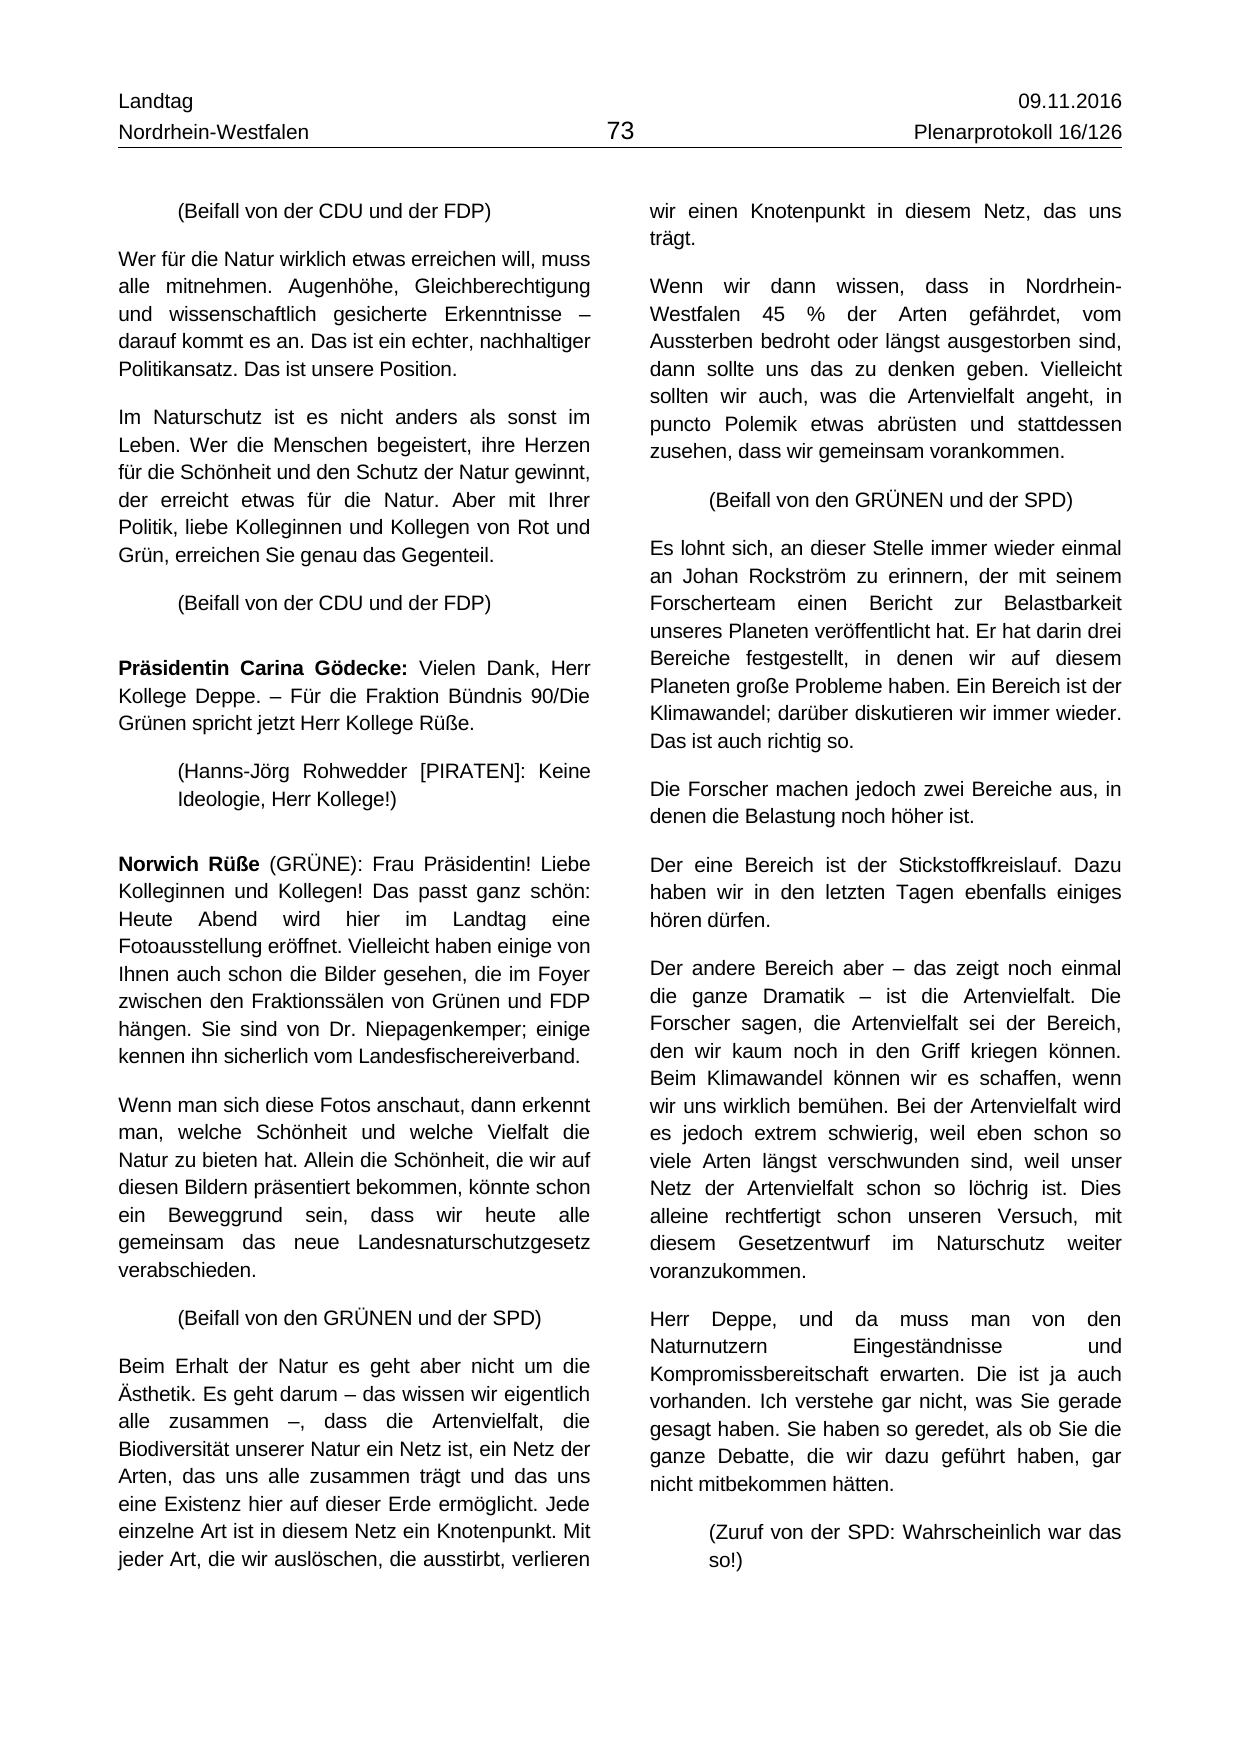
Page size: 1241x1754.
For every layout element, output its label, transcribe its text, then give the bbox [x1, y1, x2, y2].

text Wenn man sich diese Fotos anschaut, dann erkennt man, welche Schönheit und welche Vielfalt die Natur zu bieten hat. Allein die Schönheit, die wir auf diesen Bildern präsentiert bekommen, könnte schon ein Beweggrund sein, dass wir heute alle gemeinsam das neue Landesnaturschutzgesetz verabschieden. [118, 1093, 591, 1282]
text Die Forscher machen jedoch zwei Bereiche aus, in denen die Belastung noch höher ist. [649, 777, 1122, 828]
text (Beifall von den GRÜNEN und der SPD) [709, 488, 1122, 512]
text (Beifall von den GRÜNEN und der SPD) [177, 1306, 591, 1330]
text Der eine Bereich ist der Stickstoffkreislauf. Dazu haben wir in den letzten Tagen ebenfalls einiges hören dürfen. [649, 853, 1122, 932]
text Herr Deppe, und da muss man von den Naturnutzern Eingeständnisse und Kompromissbereitschaft erwarten. Die ist ja auch vorhanden. Ich verstehe gar nicht, was Sie gerade gesagt haben. Sie haben so geredet, als ob Sie die ganze Debatte, die wir dazu geführt haben, gar nicht mitbekommen hätten. [649, 1307, 1122, 1496]
text Beim Erhalt der Natur es geht aber nicht um die Ästhetik. Es geht darum – das wissen wir eigentlich alle zusammen –, dass die Artenvielfalt, die Biodiversität unserer Natur ein Netz ist, ein Netz der Arten, das uns alle zusammen trägt und das uns eine Existenz hier auf dieser Erde ermöglicht. Jede einzelne Art ist in diesem Netz ein Knotenpunkt. Mit jeder Art, die wir auslöschen, die ausstirbt, verlieren wir einen Knotenpunkt in diesem Netz, das uns trägt. [118, 1354, 591, 1571]
text (Hanns-Jörg Rohwedder [PIRATEN]: Keine Ideologie, Herr Kollege!) [177, 759, 591, 811]
text (Beifall von der CDU und der FDP) [177, 198, 591, 222]
text Norwich Rüße (GRÜNE): Frau Präsidentin! Liebe Kolleginnen und Kollegen! Das passt ganz schön: Heute Abend wird hier im Landtag eine Fotoausstellung eröffnet. Vielleicht haben einige von Ihnen auch schon die Bilder gesehen, die im Foyer zwischen den Fraktionssälen von Grünen und FDP hängen. Sie sind von Dr. Niepagenkemper; einige kennen ihn sicherlich vom Landesfischereiverband. [118, 852, 591, 1068]
text (Beifall von der CDU und der FDP) [177, 591, 591, 615]
text Der andere Bereich aber – das zeigt noch einmal die ganze Dramatik – ist die Artenvielfalt. Die Forscher sagen, die Artenvielfalt sei der Bereich, den wir kaum noch in den Griff kriegen können. Beim Klimawandel können wir es schaffen, wenn wir uns wirklich bemühen. Bei der Artenvielfalt wird es jedoch extrem schwierig, weil eben schon so viele Arten längst verschwunden sind, weil unser Netz der Artenvielfalt schon so löchrig ist. Dies alleine rechtfertigt schon unseren Versuch, mit diesem Gesetzentwurf im Naturschutz weiter voranzukommen. [649, 956, 1122, 1282]
text (Zuruf von der SPD: Wahrscheinlich war das so!) [709, 1520, 1122, 1572]
text Im Naturschutz ist es nicht anders als sonst im Leben. Wer die Menschen begeistert, ihre Herzen für die Schönheit und den Schutz der Natur gewinnt, der erreicht etwas für die Natur. Aber mit Ihrer Politik, liebe Kolleginnen und Kollegen von Rot und Grün, erreichen Sie genau das Gegenteil. [118, 405, 591, 567]
text Es lohnt sich, an dieser Stelle immer wieder einmal an Johan Rockström zu erinnern, der mit seinem Forscherteam einen Bericht zur Belastbarkeit unseres Planeten veröffentlicht hat. Er hat darin drei Bereiche festgestellt, in denen wir auf diesem Planeten große Probleme haben. Ein Bereich ist der Klimawandel; darüber diskutieren wir immer wieder. Das ist auch richtig so. [649, 536, 1122, 752]
text Wer für die Natur wirklich etwas erreichen will, muss alle mitnehmen. Augenhöhe, Gleichberechtigung und wissenschaftlich gesicherte Erkenntnisse – darauf kommt es an. Das ist ein echter, nachhaltiger Politikansatz. Das ist unsere Position. [118, 247, 591, 381]
text Präsidentin Carina Gödecke: Vielen Dank, Herr Kollege Deppe. – Für die Fraktion Bündnis 90/Die Grünen spricht jetzt Herr Kollege Rüße. [118, 656, 591, 735]
text Wenn wir dann wissen, dass in Nordrhein-Westfalen 45 % der Arten gefährdet, vom Aussterben bedroht oder längst ausgestorben sind, dann sollte uns das zu denken geben. Vielleicht sollten wir auch, was die Artenvielfalt angeht, in puncto Polemik etwas abrüsten und stattdessen zusehen, dass wir gemeinsam vorankommen. [649, 274, 1122, 463]
